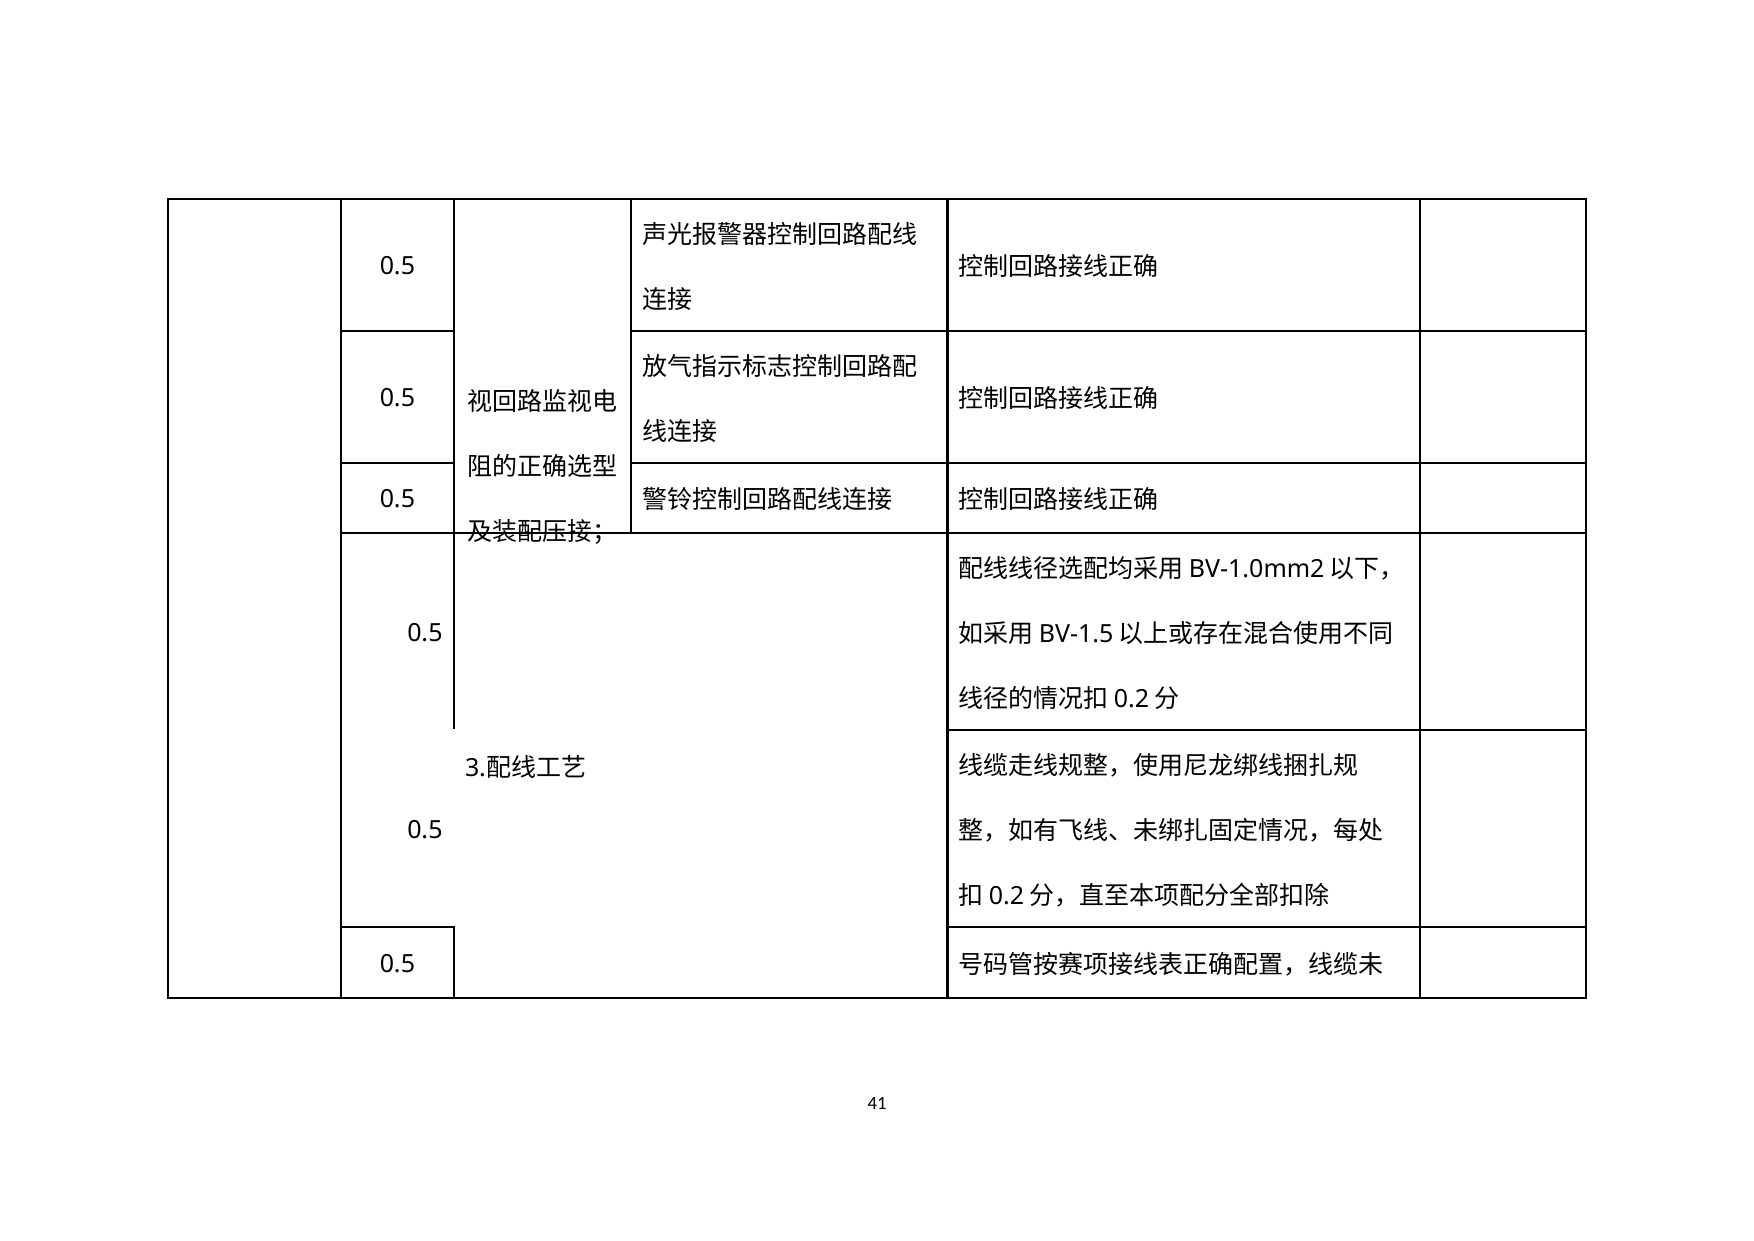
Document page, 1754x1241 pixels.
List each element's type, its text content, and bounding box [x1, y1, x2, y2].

table_cell [1421, 928, 1585, 997]
table_cell 0.5 [342, 464, 453, 532]
table_cell 0.5 [342, 534, 453, 729]
table_cell 控制回路接线正确 [949, 464, 1419, 532]
table_cell 线缆走线规整，使用尼龙绑线捆扎规整，如有飞线、未绑扎固定情况，每处扣0.2分，直至本项配分全部扣除 [949, 731, 1419, 926]
table_cell [1421, 332, 1585, 462]
table_cell 0.5 [342, 729, 453, 926]
table_cell [1421, 200, 1585, 330]
table_cell 0.5 [342, 200, 453, 330]
table_cell 控制回路接线正确 [949, 200, 1419, 330]
table_cell [1421, 731, 1585, 926]
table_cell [949, 928, 1419, 997]
table_cell 声光报警器控制回路配线连接 [632, 200, 946, 330]
table_cell 配线线径选配均采用BV-1.0mm2以下，如采用BV-1.5以上或存在混合使用不同线径的情况扣0.2分 [949, 534, 1419, 729]
table_cell 控制回路接线正确 [949, 332, 1419, 462]
table_cell [1421, 464, 1585, 532]
table_cell 0.5 [342, 928, 453, 997]
table_cell 3.配线工艺 [454, 534, 946, 997]
table_cell 0.5 [342, 332, 453, 462]
table_cell 放气指示标志控制回路配线连接 [632, 332, 946, 462]
table_cell 警铃控制回路配线连接 [632, 464, 946, 532]
table_cell [1421, 534, 1585, 729]
